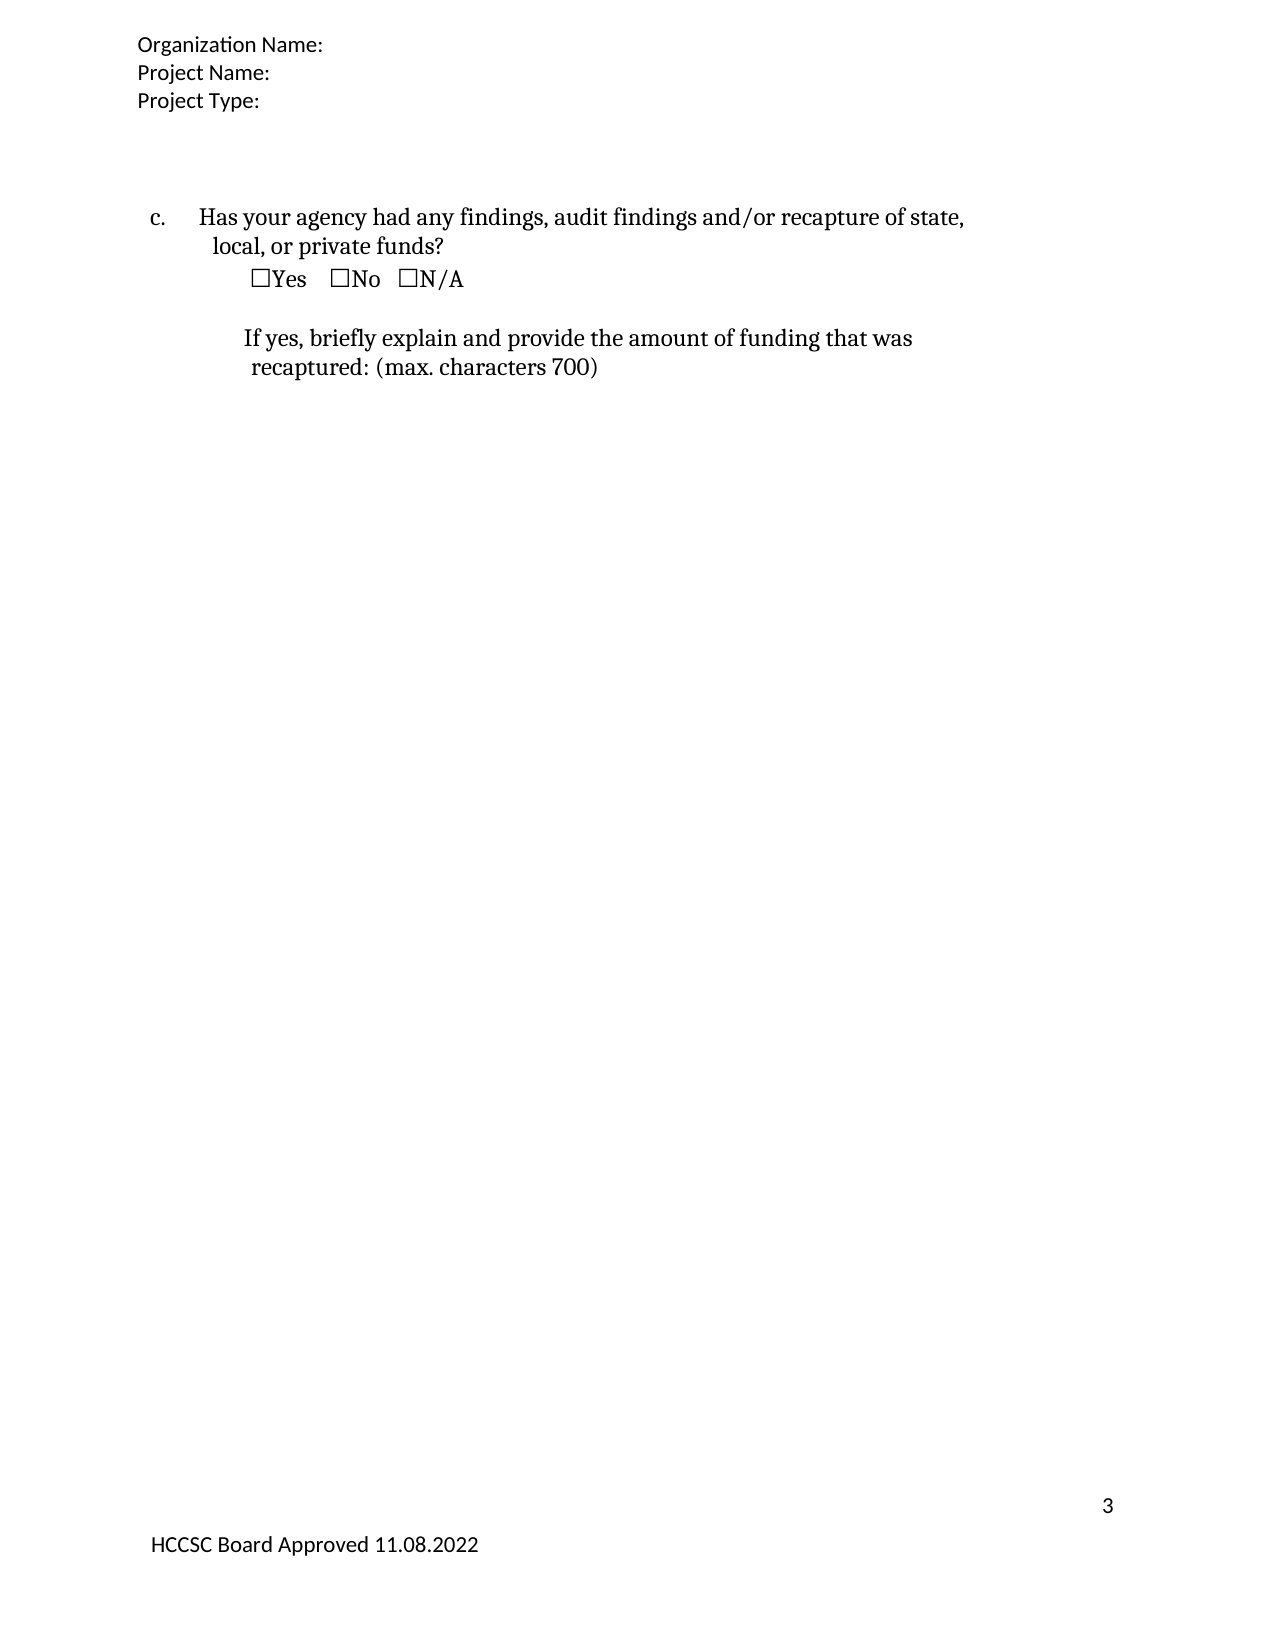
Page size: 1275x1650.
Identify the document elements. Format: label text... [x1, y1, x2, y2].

text Yes No N/A [150, 261, 995, 295]
text If yes, briefly explain and provide the amount of funding that was recaptured: (max. characters 700) [150, 324, 995, 381]
text c. Has your agency had any findings, audit findings and/or recapture of state, local, or private funds? [150, 203, 995, 261]
